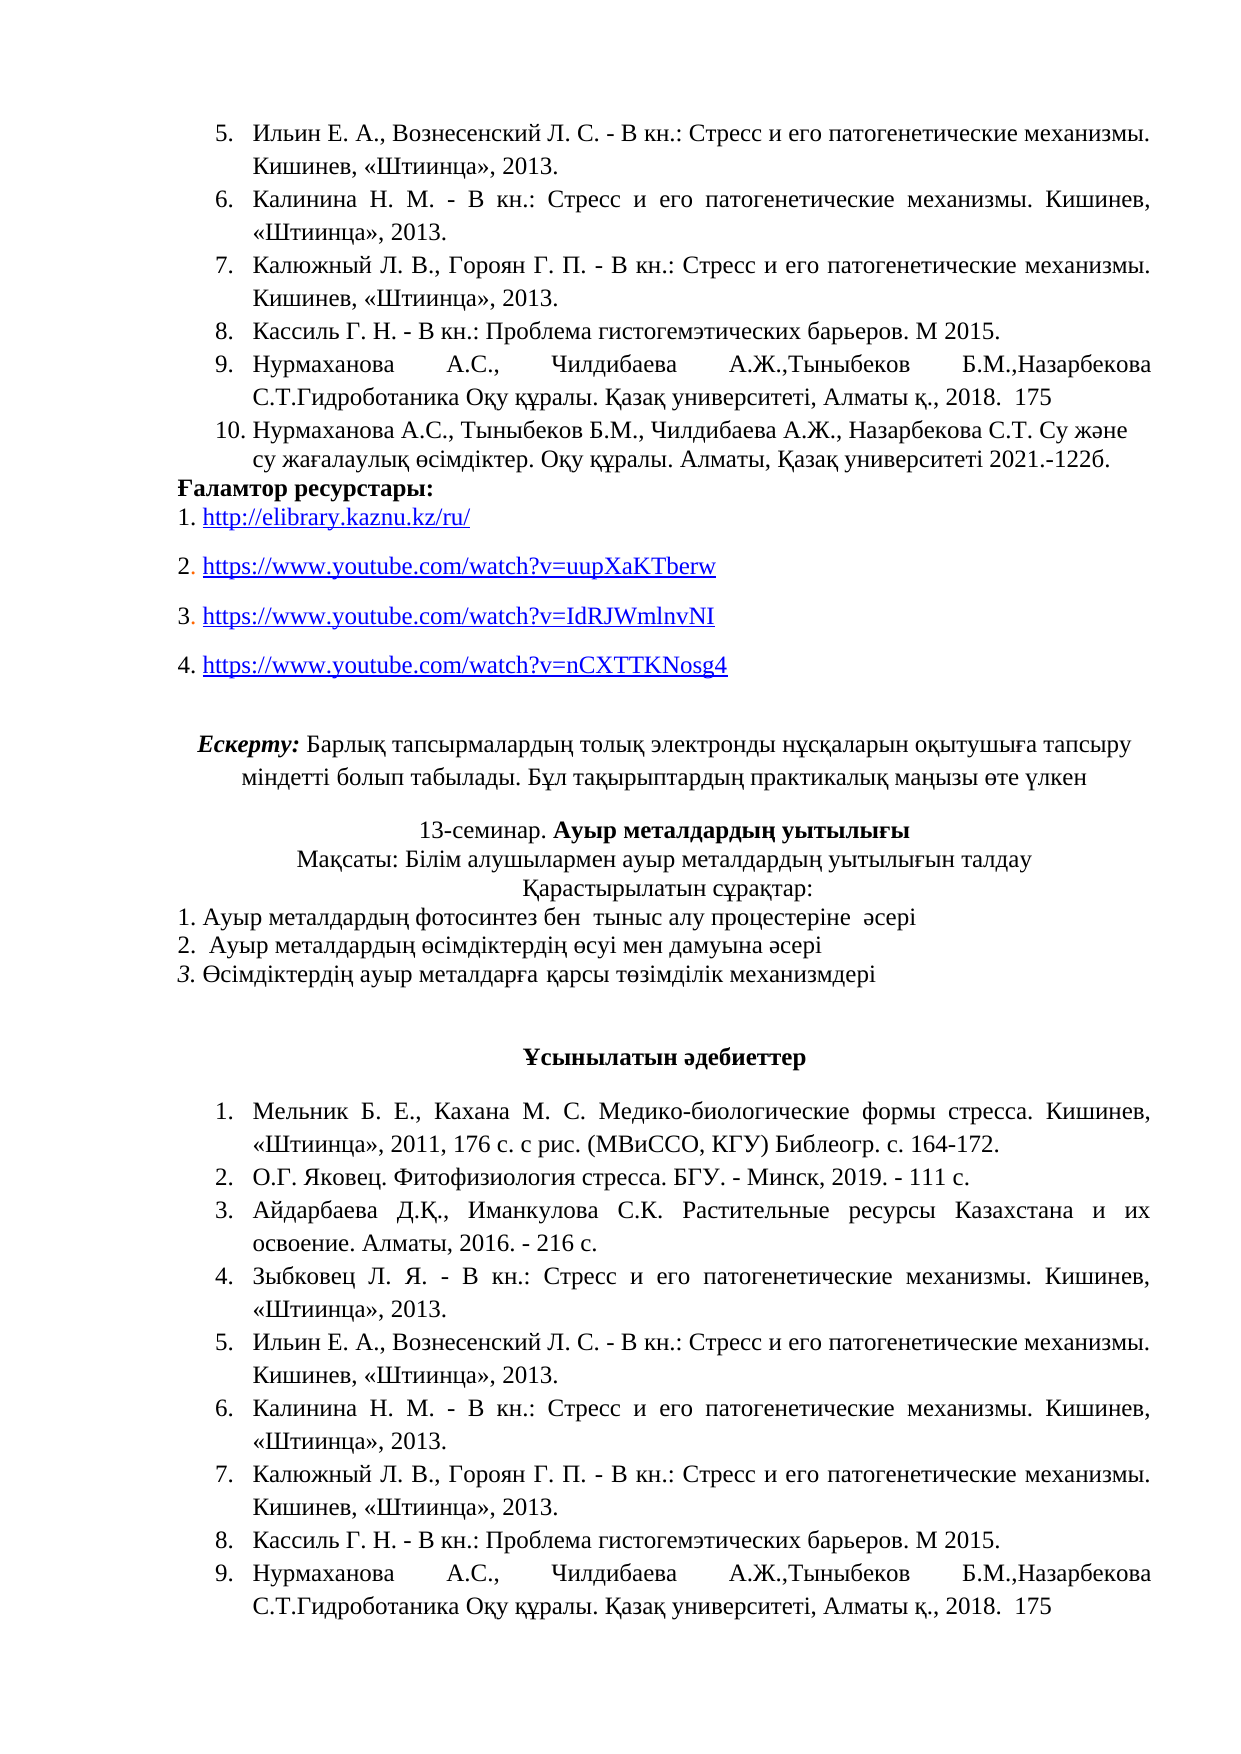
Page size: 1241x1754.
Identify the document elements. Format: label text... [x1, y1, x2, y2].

list Нурмаханова А.С., Чилдибаева А.Ж.,Тыныбеков Б.М.,Назарбекова С.Т.Гидроботаника Оқу құралы. Қазақ университеті, Алматы қ., 2018. 175 [215, 1558, 1152, 1620]
list Калюжный Л. В., Гороян Г. П. - В кн.: Стресс и его патогенетические механизмы. Кишинев, «Штиинца», 2013. [215, 1459, 1152, 1521]
list Нурмаханова А.С., Тыныбеков Б.М., Чилдибаева А.Ж., Назарбекова С.Т. Су және су жағалаулық өсімдіктер. Оқу құралы. Алматы, Қазақ университеті 2021.-122б. [215, 415, 1152, 473]
list Калюжный Л. В., Гороян Г. П. - В кн.: Стресс и его патогенетические механизмы. Кишинев, «Штиинца», 2013. [215, 250, 1152, 312]
text Қарастырылатын сұрақтар: [177, 873, 1152, 902]
text 1. Ауыр металдардың фотосинтез бен тыныс алу процестеріне әсері [177, 902, 1152, 931]
text Ұсынылатын әдебиеттер [177, 1042, 1152, 1071]
text 2. https://www.youtube.com/watch?v=uupXaKTberw [177, 551, 1152, 580]
list Зыбковец Л. Я. - В кн.: Стресс и его патогенетические механизмы. Кишинев, «Штиинца», 2013. [215, 1261, 1152, 1323]
list О.Г. Яковец. Фитофизиология стресса. БГУ. - Минск, 2019. - 111 с. [215, 1162, 1152, 1191]
text Мақсаты: Білім алушылармен ауыр металдардың уытылығын талдау [177, 844, 1152, 873]
list Ильин Е. А., Вознесенский Л. С. - В кн.: Стресс и его патогенетические механизмы. Кишинев, «Штиинца», 2013. [215, 118, 1152, 180]
list Айдарбаева Д.Қ., Иманкулова С.К. Растительные ресурсы Казахстана и их освоение. Алматы, 2016. - 216 с. [215, 1195, 1152, 1257]
list Ильин Е. А., Вознесенский Л. С. - В кн.: Стресс и его патогенетические механизмы. Кишинев, «Штиинца», 2013. [215, 1327, 1152, 1389]
text 13-семинар. Ауыр металдардың уытылығы [177, 816, 1152, 844]
text 1. http://elibrary.kaznu.kz/ru/ [177, 502, 1152, 530]
list Нурмаханова А.С., Чилдибаева А.Ж.,Тыныбеков Б.М.,Назарбекова С.Т.Гидроботаника Оқу құралы. Қазақ университеті, Алматы қ., 2018. 175 [215, 349, 1152, 411]
list Кассиль Г. Н. - В кн.: Проблема гистогемэтических барьеров. М 2015. [215, 316, 1152, 345]
text 2. Ауыр металдардың өсімдіктердің өсуі мен дамуына әсері [177, 931, 1152, 959]
list Калинина Н. М. - В кн.: Стресс и его патогенетические механизмы. Кишинев, «Штиинца», 2013. [215, 1393, 1152, 1455]
list Калинина Н. М. - В кн.: Стресс и его патогенетические механизмы. Кишинев, «Штиинца», 2013. [215, 184, 1152, 246]
text Ескерту: Барлық тапсырмалардың толық электронды нұсқаларын оқытушыға тапсыру міндетті болып табылады. Бұл тақырыптардың практикалық маңызы өте үлкен [177, 729, 1152, 790]
text 3. Өсімдіктердің ауыр металдарға қарсы төзімділік механизмдері [177, 959, 1152, 988]
text Ғаламтор ресурстары: [177, 473, 1152, 502]
list Кассиль Г. Н. - В кн.: Проблема гистогемэтических барьеров. М 2015. [215, 1525, 1152, 1554]
text 4. https://www.youtube.com/watch?v=nCXTTKNosg4 [177, 650, 1152, 679]
list Мельник Б. Е., Кахана М. С. Медико-биологические формы стресса. Кишинев, «Штиинца», 2011, 176 с. с рис. (МВиССО, КГУ) Библеогр. с. 164-172. [215, 1096, 1152, 1157]
text 3. https://www.youtube.com/watch?v=IdRJWmlnvNI [177, 601, 1152, 629]
